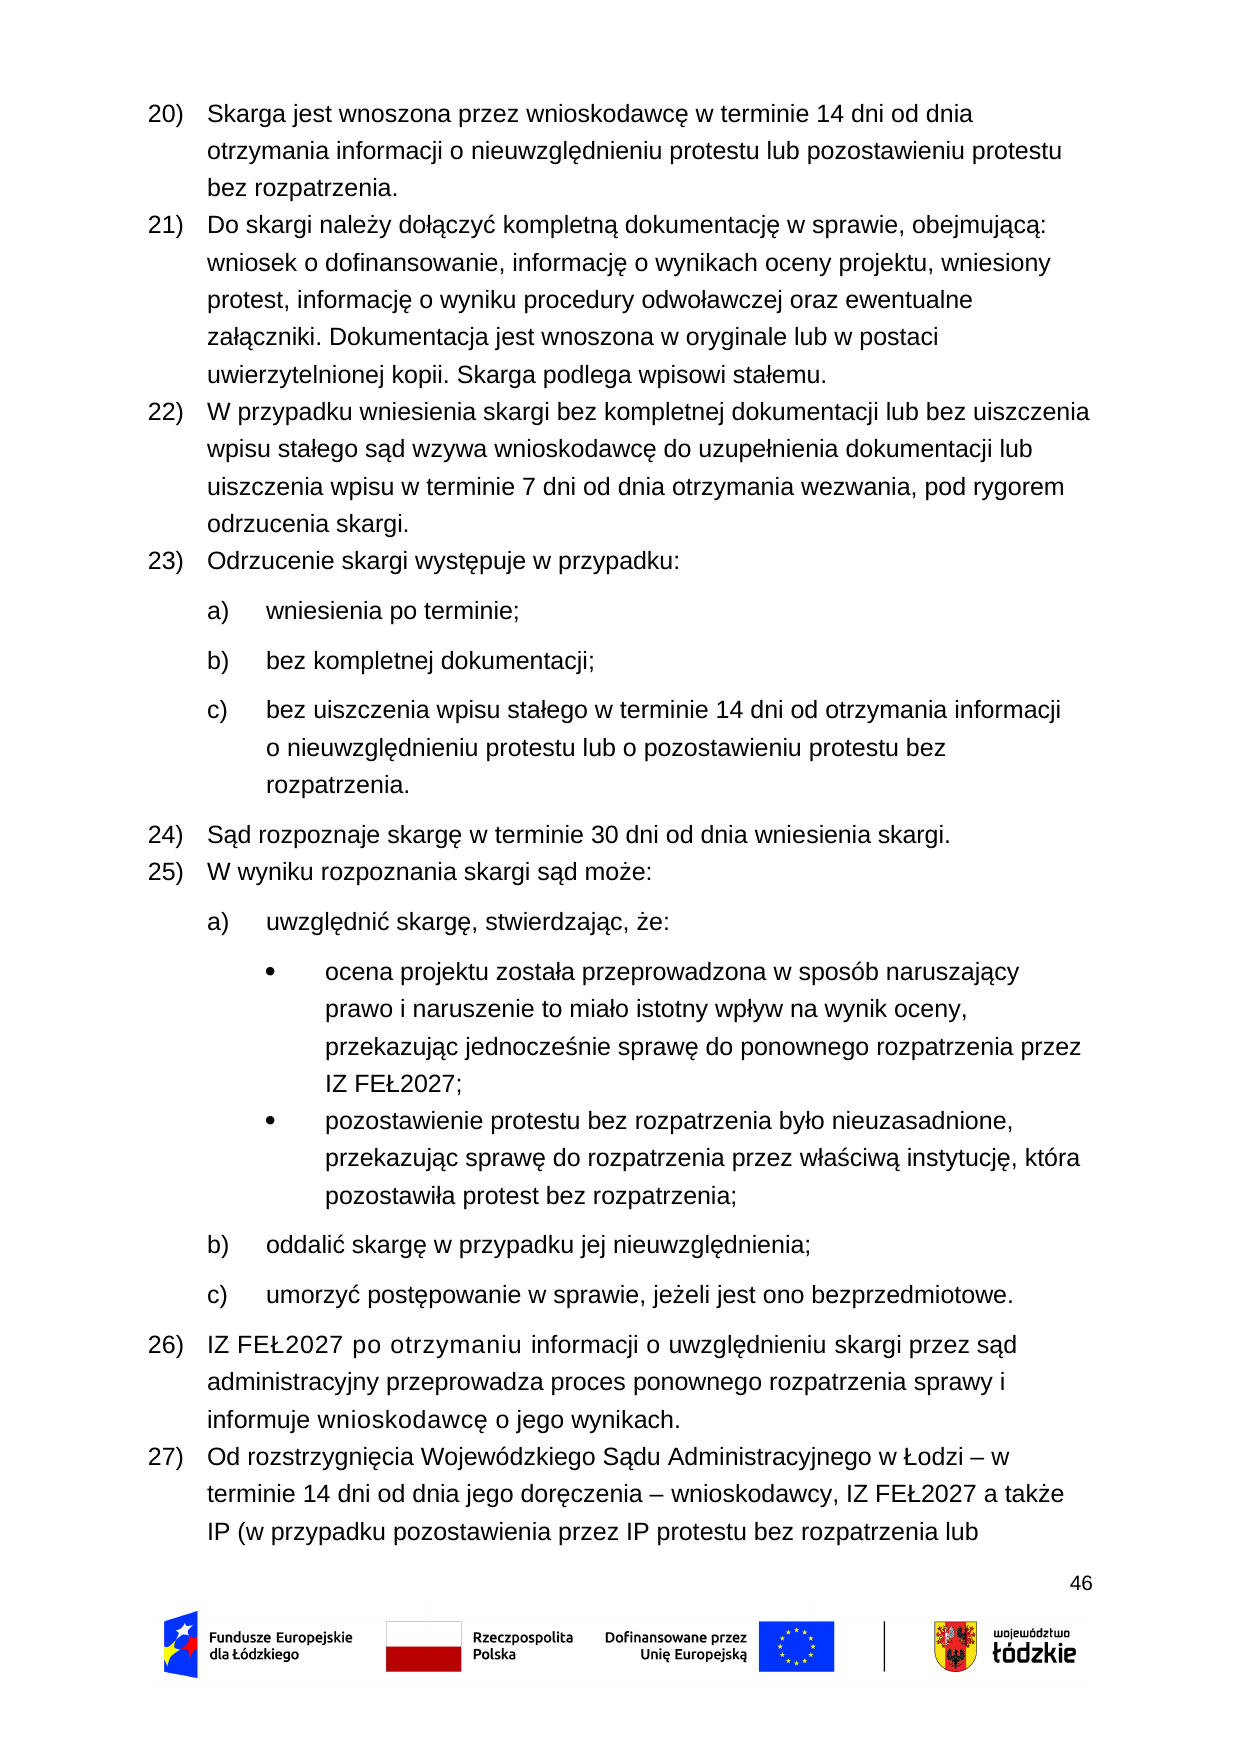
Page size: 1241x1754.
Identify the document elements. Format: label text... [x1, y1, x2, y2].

list uwzględnić skargę, stwierdzając, że: [207, 907, 1092, 936]
list Do skargi należy dołączyć kompletną dokumentację w sprawie, obejmującą: wniosek o dofinansowanie, informację o wynikach oceny projektu, wniesiony protest, informację o wyniku procedury odwoławczej oraz ewentualne załączniki. Dokumentacja jest wnoszona w oryginale lub w postaci uwierzytelnionej kopii. Skarga podlega wpisowi stałemu. [148, 211, 1092, 388]
list oddalić skargę w przypadku jej nieuwzględnienia; [207, 1231, 1092, 1259]
list bez uiszczenia wpisu stałego w terminie 14 dni od otrzymania informacji o nieuwzględnieniu protestu lub o pozostawieniu protestu bez rozpatrzenia. [207, 696, 1092, 799]
list umorzyć postępowanie w sprawie, jeżeli jest ono bezprzedmiotowe. [207, 1280, 1092, 1309]
list Skarga jest wnoszona przez wnioskodawcę w terminie 14 dni od dnia otrzymania informacji o nieuwzględnieniu protestu lub pozostawieniu protestu bez rozpatrzenia. [148, 99, 1092, 202]
list W przypadku wniesienia skargi bez kompletnej dokumentacji lub bez uiszczenia wpisu stałego sąd wzywa wnioskodawcę do uzupełnienia dokumentacji lub uiszczenia wpisu w terminie 7 dni od dnia otrzymania wezwania, pod rygorem odrzucenia skargi. [148, 397, 1092, 538]
list IZ FEŁ2027 po otrzymaniu informacji o uwzględnieniu skargi przez sąd administracyjny przeprowadza proces ponownego rozpatrzenia sprawy i informuje wnioskodawcę o jego wynikach. [148, 1330, 1092, 1433]
list ocena projektu została przeprowadzona w sposób naruszający prawo i naruszenie to miało istotny wpływ na wynik oceny, przekazując jednocześnie sprawę do ponownego rozpatrzenia przez IZ FEŁ2027; [266, 957, 1092, 1097]
list pozostawienie protestu bez rozpatrzenia było nieuzasadnione, przekazując sprawę do rozpatrzenia przez właściwą instytucję, która pozostawiła protest bez rozpatrzenia; [266, 1106, 1092, 1209]
list wniesienia po terminie; [207, 596, 1092, 625]
list bez kompletnej dokumentacji; [207, 646, 1092, 674]
list Odrzucenie skargi występuje w przypadku: [148, 546, 1092, 575]
list W wyniku rozpoznania skargi sąd może: [148, 857, 1092, 886]
list Sąd rozpoznaje skargę w terminie 30 dni od dnia wniesienia skargi. [148, 820, 1092, 849]
picture [147, 1594, 1093, 1695]
